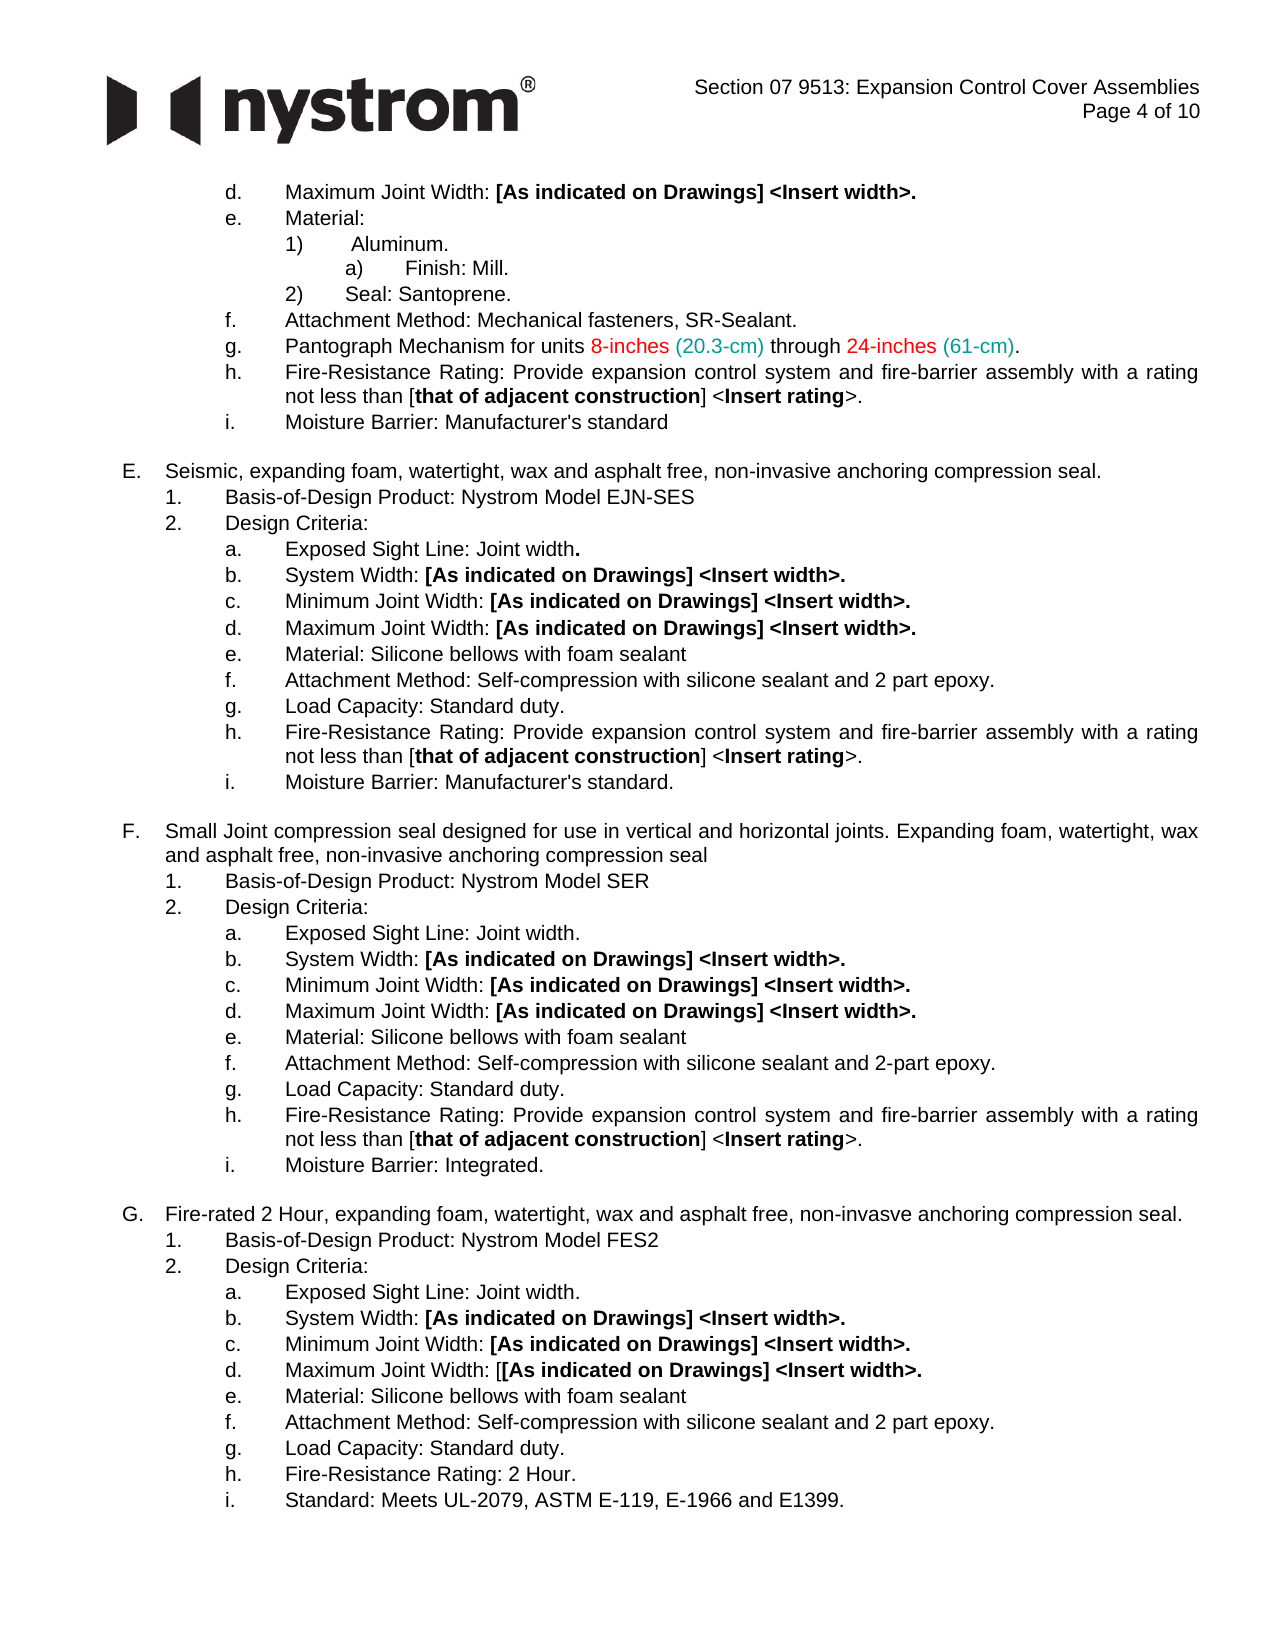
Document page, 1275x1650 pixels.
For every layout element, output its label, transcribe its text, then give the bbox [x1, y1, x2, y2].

text Attachment Method: Self-compression with silicone sealant and 2 part epoxy. [225, 667, 1200, 691]
text Material: Silicone bellows with foam sealant [225, 641, 1200, 665]
text System Width: [As indicated on Drawings] <Insert width>. [225, 1306, 1200, 1330]
text Standard: Meets UL-2079, ASTM E-119, E-1966 and E1399. [225, 1488, 1200, 1512]
text Maximum Joint Width: [[As indicated on Drawings] <Insert width>. [225, 1358, 1200, 1382]
text Attachment Method: Self-compression with silicone sealant and 2-part epoxy. [225, 1051, 1200, 1075]
text Basis-of-Design Product: Nystrom Model SER [165, 868, 1200, 892]
text Minimum Joint Width: [As indicated on Drawings] <Insert width>. [225, 589, 1200, 613]
text Design Criteria: [165, 511, 1200, 535]
text Maximum Joint Width: [As indicated on Drawings] <Insert width>. [225, 180, 1200, 204]
text Attachment Method: Self-compression with silicone sealant and 2 part epoxy. [225, 1410, 1200, 1434]
text Material: Silicone bellows with foam sealant [225, 1025, 1200, 1049]
text Load Capacity: Standard duty. [225, 1436, 1200, 1460]
text Maximum Joint Width: [As indicated on Drawings] <Insert width>. [225, 999, 1200, 1023]
text Exposed Sight Line: Joint width. [225, 537, 1200, 561]
text Finish: Mill. [345, 256, 1200, 280]
text Maximum Joint Width: [As indicated on Drawings] <Insert width>. [225, 615, 1200, 639]
text Material: Silicone bellows with foam sealant [225, 1384, 1200, 1408]
text Design Criteria: [165, 1254, 1200, 1278]
text Pantograph Mechanism for units 8-inches (20.3-cm) through 24-inches (61-cm). [225, 334, 1200, 358]
text Attachment Method: Mechanical fasteners, SR-Sealant. [225, 308, 1200, 332]
text Moisture Barrier: Integrated. [225, 1153, 1200, 1177]
text Seal: Santoprene. [285, 282, 1200, 306]
text Fire-Resistance Rating: 2 Hour. [225, 1462, 1200, 1486]
text System Width: [As indicated on Drawings] <Insert width>. [225, 563, 1200, 587]
text Fire-rated 2 Hour, expanding foam, watertight, wax and asphalt free, non-invasve anchoring compression seal. [122, 1202, 1200, 1226]
picture [88, 62, 536, 159]
text Exposed Sight Line: Joint width. [225, 1280, 1200, 1304]
text Moisture Barrier: Manufacturer's standard [225, 410, 1200, 434]
text Material: [225, 206, 1200, 230]
text Seismic, expanding foam, watertight, wax and asphalt free, non-invasive anchoring compression seal. [122, 459, 1200, 483]
text Moisture Barrier: Manufacturer's standard. [225, 769, 1200, 793]
text Aluminum. [285, 232, 1200, 256]
text Load Capacity: Standard duty. [225, 1077, 1200, 1101]
text Small Joint compression seal designed for use in vertical and horizontal joints. Expanding foam, watertight, wax and asphalt free, non-invasive anchoring compression seal [122, 818, 1200, 866]
text Load Capacity: Standard duty. [225, 693, 1200, 717]
text Exposed Sight Line: Joint width. [225, 921, 1200, 944]
text System Width: [As indicated on Drawings] <Insert width>. [225, 947, 1200, 971]
text Design Criteria: [165, 894, 1200, 918]
text Basis-of-Design Product: Nystrom Model EJN-SES [165, 485, 1200, 509]
text Basis-of-Design Product: Nystrom Model FES2 [165, 1228, 1200, 1252]
text Minimum Joint Width: [As indicated on Drawings] <Insert width>. [225, 1332, 1200, 1356]
text Minimum Joint Width: [As indicated on Drawings] <Insert width>. [225, 973, 1200, 997]
